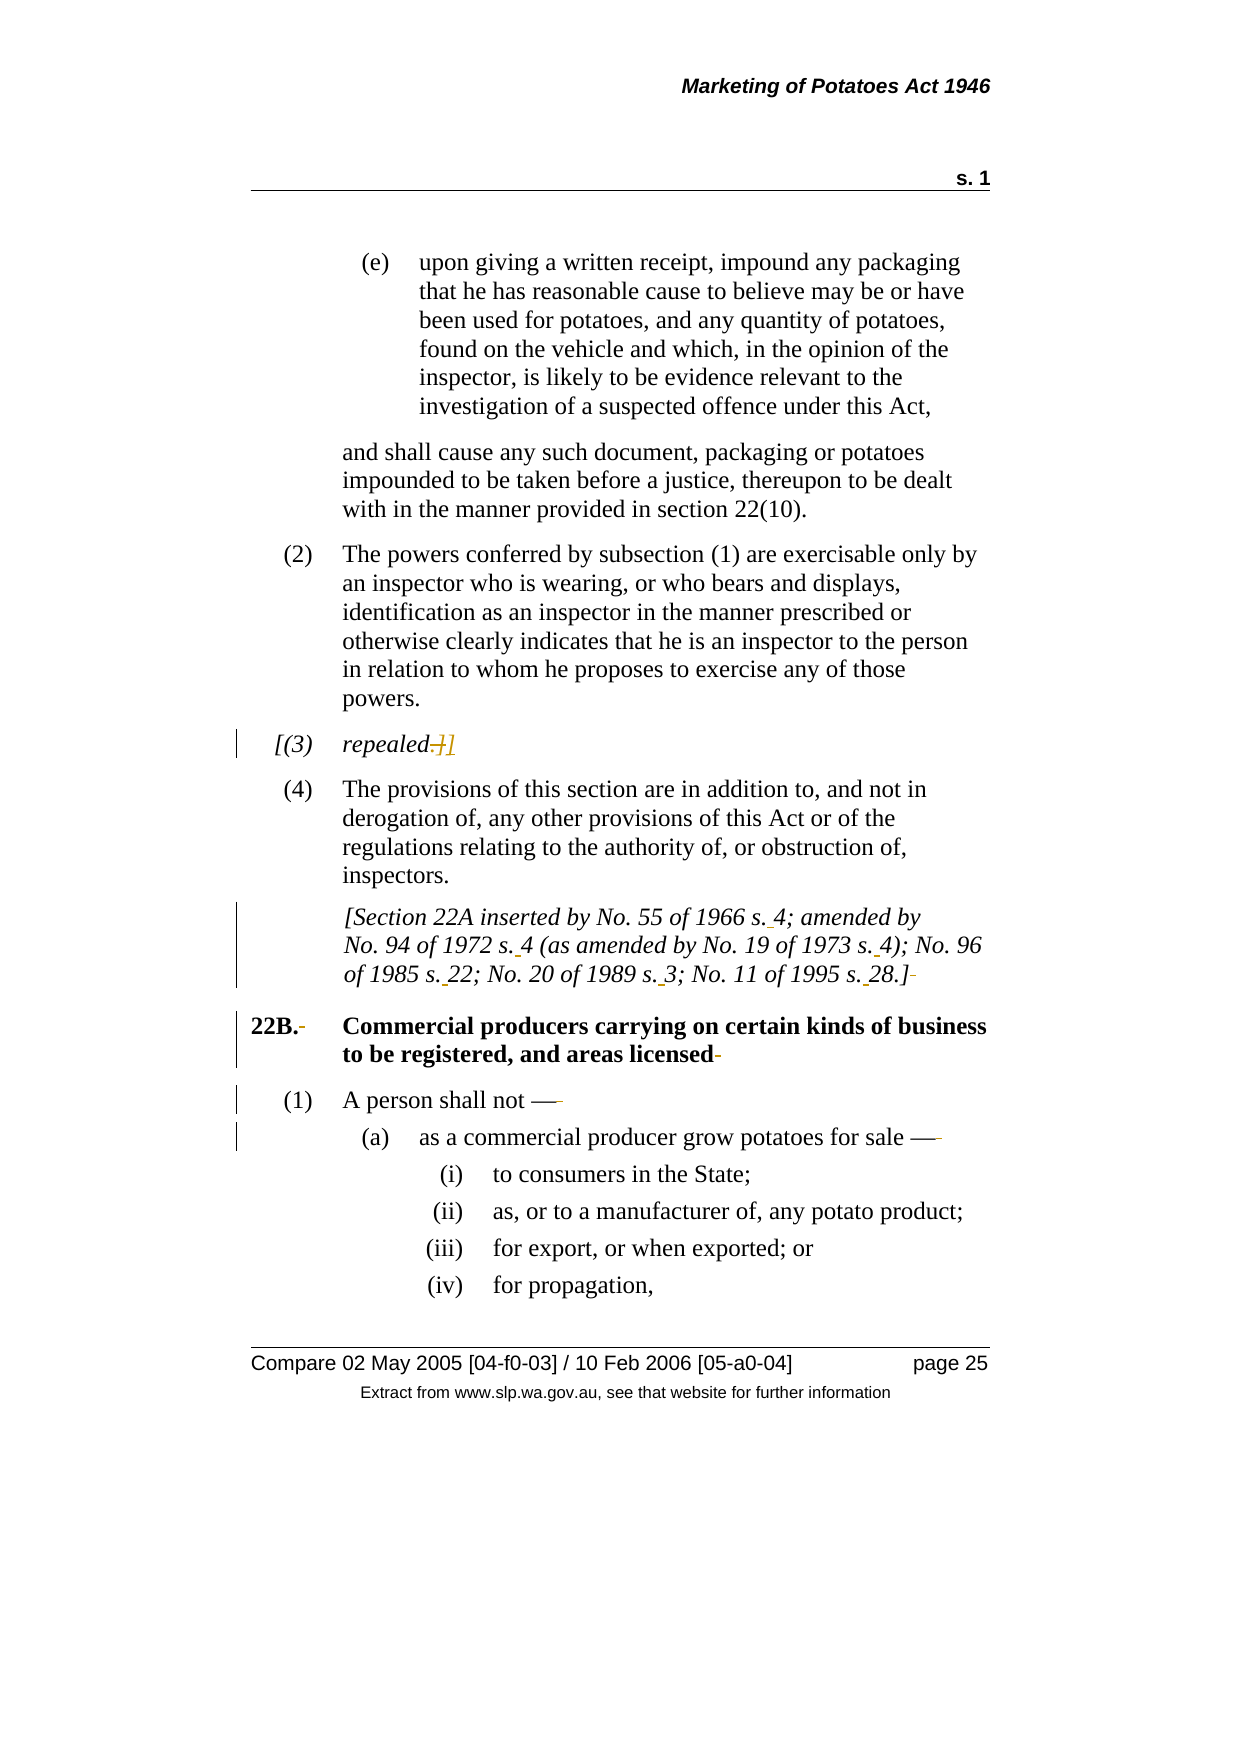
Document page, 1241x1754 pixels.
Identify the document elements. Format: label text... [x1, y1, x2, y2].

text (iii) for export, or when exported; or [251, 1233, 990, 1262]
text (e) upon giving a written receipt, impound any packaging that he has reasonable cause to believe may be or have been used for potatoes, and any quantity of potatoes, found on the vehicle and which, in the opinion of the inspector, is likely to be evidence relevant to the investigation of a suspected offence under this Act, [251, 247, 990, 420]
text [Section 22A inserted by No. 55 of 1966 s.4; amended by No. 94 of 1972 s.4 (as amended by No. 19 of 1973 s.4); No. 96 of 1985 s.22; No. 20 of 1989 s.3; No. 11 of 1995 s.28.] [251, 902, 990, 988]
text (ii) as, or to a manufacturer of, any potato product; [251, 1196, 990, 1225]
subtitle 22B. Commercial producers carrying on certain kinds of business to be registered, and areas licensed [251, 1011, 990, 1068]
text (1) A person shall not — [251, 1085, 990, 1114]
text (iv) for propagation, [251, 1270, 990, 1299]
text [(3) repealed [251, 729, 990, 757]
text (i) to consumers in the State; [251, 1159, 990, 1188]
text (a) as a commercial producer grow potatoes for sale — [251, 1122, 990, 1151]
text (4) The provisions of this section are in addition to, and not in derogation of, any other provisions of this Act or of the regulations relating to the authority of, or obstruction of, inspectors. [251, 774, 990, 889]
text and shall cause any such document, packaging or potatoes impounded to be taken before a justice, thereupon to be dealt with in the manner provided in section 22(10). [251, 437, 990, 523]
text (2) The powers conferred by subsection (1) are exercisable only by an inspector who is wearing, or who bears and displays, identification as an inspector in the manner prescribed or otherwise clearly indicates that he is an inspector to the person in relation to whom he proposes to exercise any of those powers. [251, 539, 990, 712]
